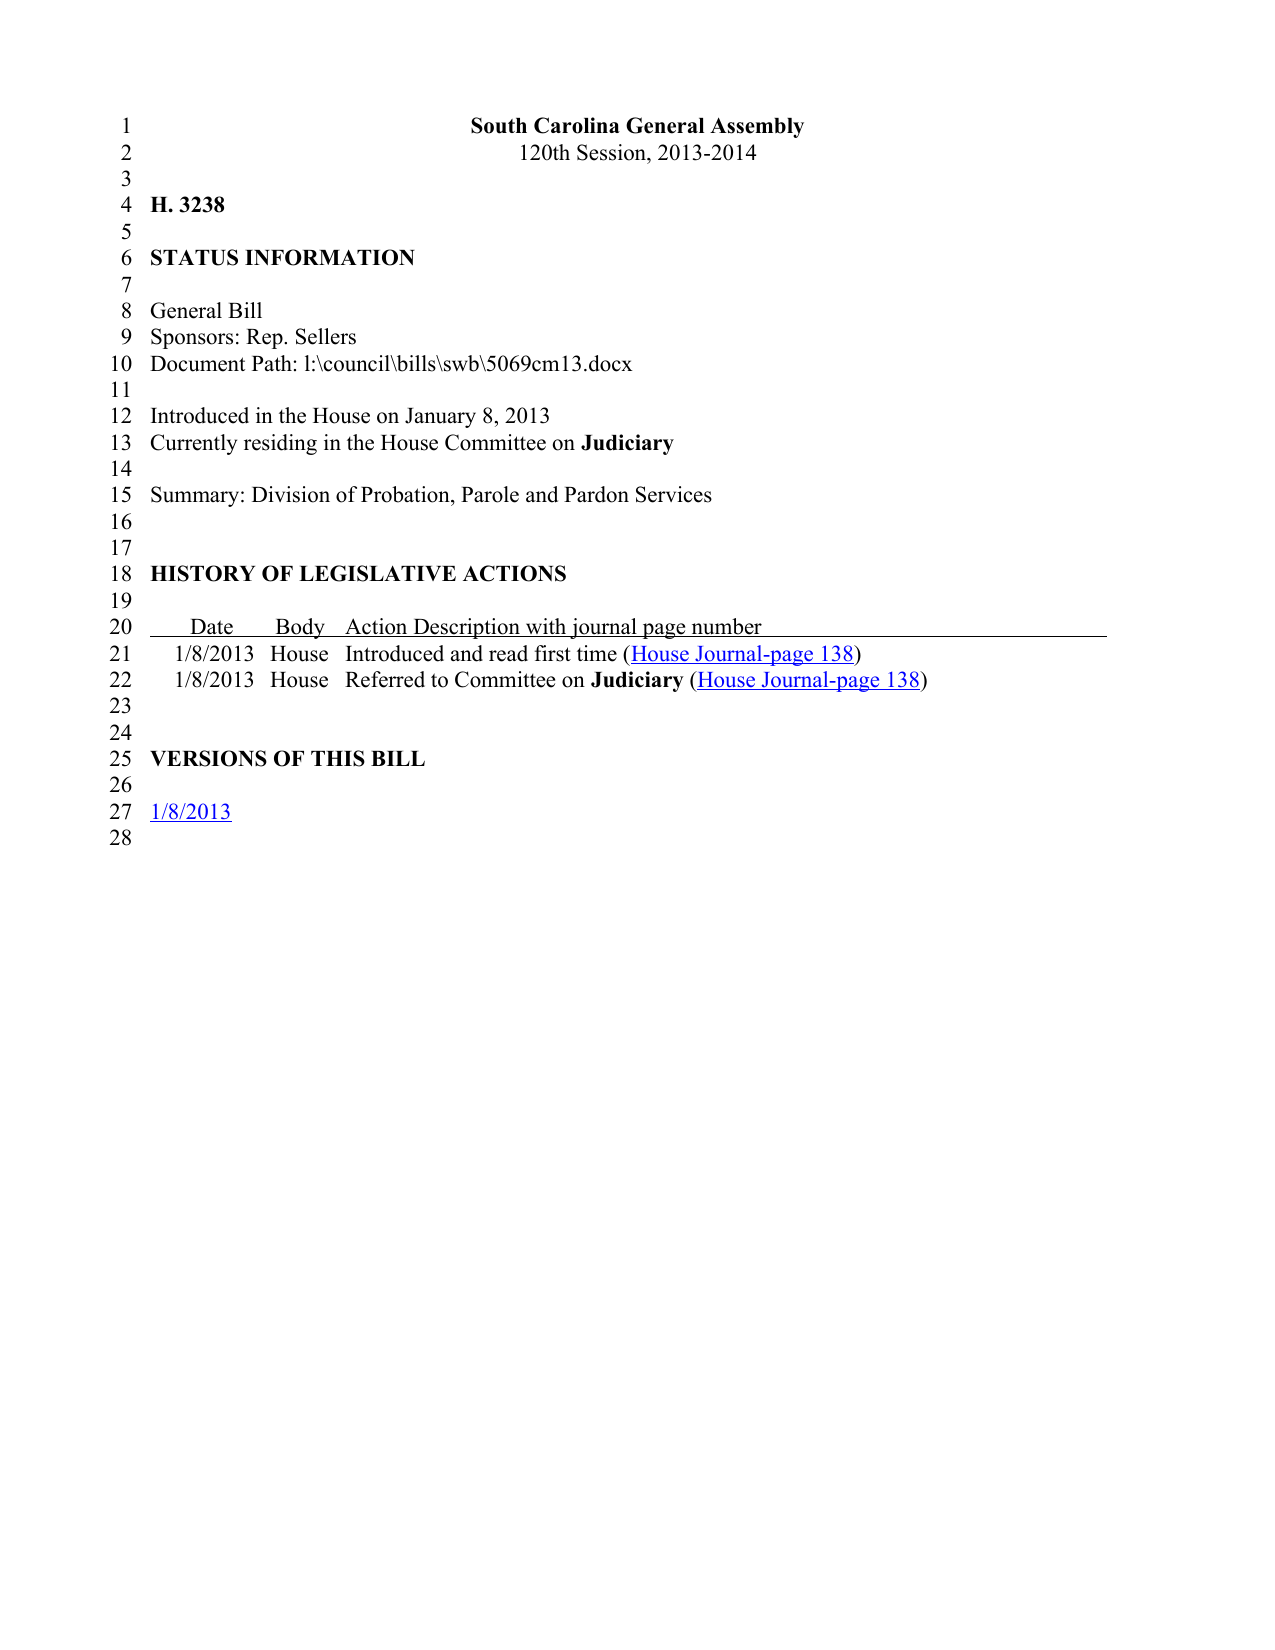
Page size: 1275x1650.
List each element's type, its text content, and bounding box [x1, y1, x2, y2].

text STATUS INFORMATION [150, 244, 1125, 271]
text Summary: Division of Probation, Parole and Pardon Services [150, 481, 1125, 508]
text VERSIONS OF THIS BILL [150, 745, 1125, 771]
text 120th Session, 2013-2014 [150, 139, 1125, 165]
text H. 3238 [150, 192, 1125, 218]
text Sponsors: Rep. Sellers [150, 323, 1125, 350]
text 1/8/2013 [150, 798, 1125, 824]
text South Carolina General Assembly [150, 112, 1125, 139]
text Currently residing in the House Committee on Judiciary [150, 429, 1125, 455]
text HISTORY OF LEGISLATIVE ACTIONS [150, 561, 1125, 587]
text Document Path: l:\council\bills\swb\5069cm13.docx [150, 350, 1125, 376]
text 1/8/2013 House Referred to Committee on Judiciary (House Journal-page 138) [150, 666, 1125, 692]
text 1/8/2013 House Introduced and read first time (House Journal-page 138) [150, 639, 1125, 666]
text General Bill [150, 297, 1125, 323]
text Introduced in the House on January 8, 2013 [150, 402, 1125, 429]
text Date Body Action Description with journal page number [150, 613, 1125, 639]
